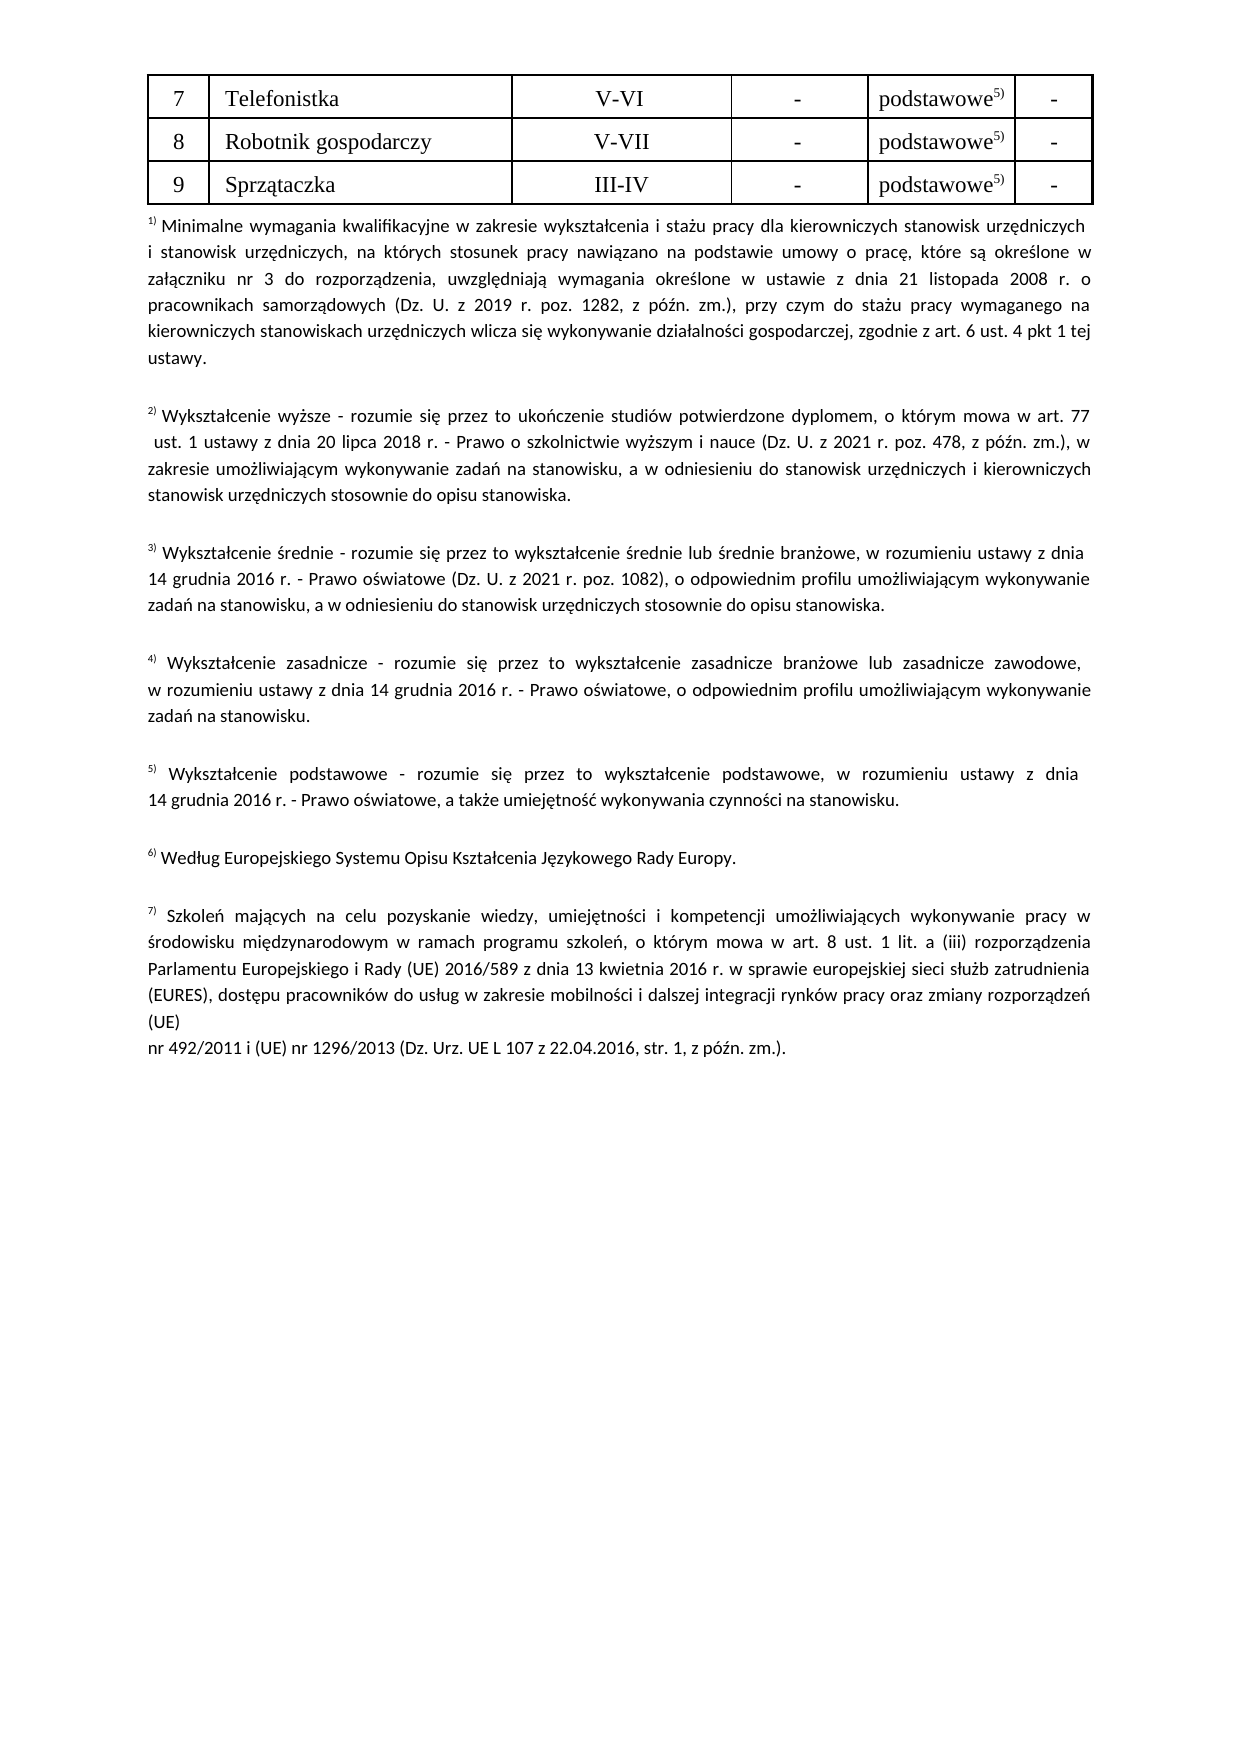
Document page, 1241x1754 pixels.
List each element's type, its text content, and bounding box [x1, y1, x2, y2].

table_cell Sprzątaczka [210, 162, 511, 203]
table_cell podstawowe5) [869, 119, 1014, 160]
table_cell - [1016, 162, 1091, 203]
table_cell - [732, 119, 867, 160]
table_cell podstawowe5) [869, 162, 1014, 203]
text 1) Minimalne wymagania kwalifikacyjne w zakresie wykształcenia i stażu pracy dla kierowniczych stanowisk urzędniczych i stanowisk urzędniczych, na których stosunek pracy nawiązano na podstawie umowy o pracę, które są określone w załączniku nr 3 do rozporządzenia, uwzględniają wymagania określone w ustawie z dnia 21 listopada 2008 r. o pracownikach samorządowych (Dz. U. z 2019 r. poz. 1282, z późn. zm.), przy czym do stażu pracy wymaganego na kierowniczych stanowiskach urzędniczych wlicza się wykonywanie działalności gospodarczej, zgodnie z art. 6 ust. 4 pkt 1 tej ustawy. [148, 214, 1092, 369]
text 6) Według Europejskiego Systemu Opisu Kształcenia Językowego Rady Europy. [148, 846, 1092, 869]
table_cell - [1016, 119, 1091, 160]
table_cell podstawowe5) [869, 76, 1014, 117]
text 7) Szkoleń mających na celu pozyskanie wiedzy, umiejętności i kompetencji umożliwiających wykonywanie pracy w środowisku międzynarodowym w ramach programu szkoleń, o którym mowa w art. 8 ust. 1 lit. a (iii) rozporządzenia Parlamentu Europejskiego i Rady (UE) 2016/589 z dnia 13 kwietnia 2016 r. w sprawie europejskiej sieci służb zatrudnienia (EURES), dostępu pracowników do usług w zakresie mobilności i dalszej integracji rynków pracy oraz zmiany rozporządzeń (UE) nr 492/2011 i (UE) nr 1296/2013 (Dz. Urz. UE L 107 z 22.04.2016, str. 1, z późn. zm.). [148, 904, 1092, 1059]
table_cell V-VI [513, 76, 731, 117]
table_cell 7 [149, 76, 208, 117]
text 5) Wykształcenie podstawowe - rozumie się przez to wykształcenie podstawowe, w rozumieniu ustawy z dnia 14 grudnia 2016 r. - Prawo oświatowe, a także umiejętność wykonywania czynności na stanowisku. [148, 762, 1092, 811]
table_cell - [1016, 76, 1091, 117]
text 3) Wykształcenie średnie - rozumie się przez to wykształcenie średnie lub średnie branżowe, w rozumieniu ustawy z dnia 14 grudnia 2016 r. - Prawo oświatowe (Dz. U. z 2021 r. poz. 1082), o odpowiednim profilu umożliwiającym wykonywanie zadań na stanowisku, a w odniesieniu do stanowisk urzędniczych stosownie do opisu stanowiska. [148, 541, 1092, 617]
table_cell III-IV [513, 162, 731, 203]
table_cell Robotnik gospodarczy [210, 119, 511, 160]
table_cell Telefonistka [210, 76, 511, 117]
table_cell - [732, 162, 867, 203]
table_cell 9 [149, 162, 208, 203]
table_cell - [732, 76, 867, 117]
table_cell 8 [149, 119, 208, 160]
text 2) Wykształcenie wyższe - rozumie się przez to ukończenie studiów potwierdzone dyplomem, o którym mowa w art. 77 ust. 1 ustawy z dnia 20 lipca 2018 r. - Prawo o szkolnictwie wyższym i nauce (Dz. U. z 2021 r. poz. 478, z późn. zm.), w zakresie umożliwiającym wykonywanie zadań na stanowisku, a w odniesieniu do stanowisk urzędniczych i kierowniczych stanowisk urzędniczych stosownie do opisu stanowiska. [148, 404, 1092, 506]
text 4) Wykształcenie zasadnicze - rozumie się przez to wykształcenie zasadnicze branżowe lub zasadnicze zawodowe, w rozumieniu ustawy z dnia 14 grudnia 2016 r. - Prawo oświatowe, o odpowiednim profilu umożliwiającym wykonywanie zadań na stanowisku. [148, 652, 1092, 727]
table_cell V-VII [513, 119, 731, 160]
